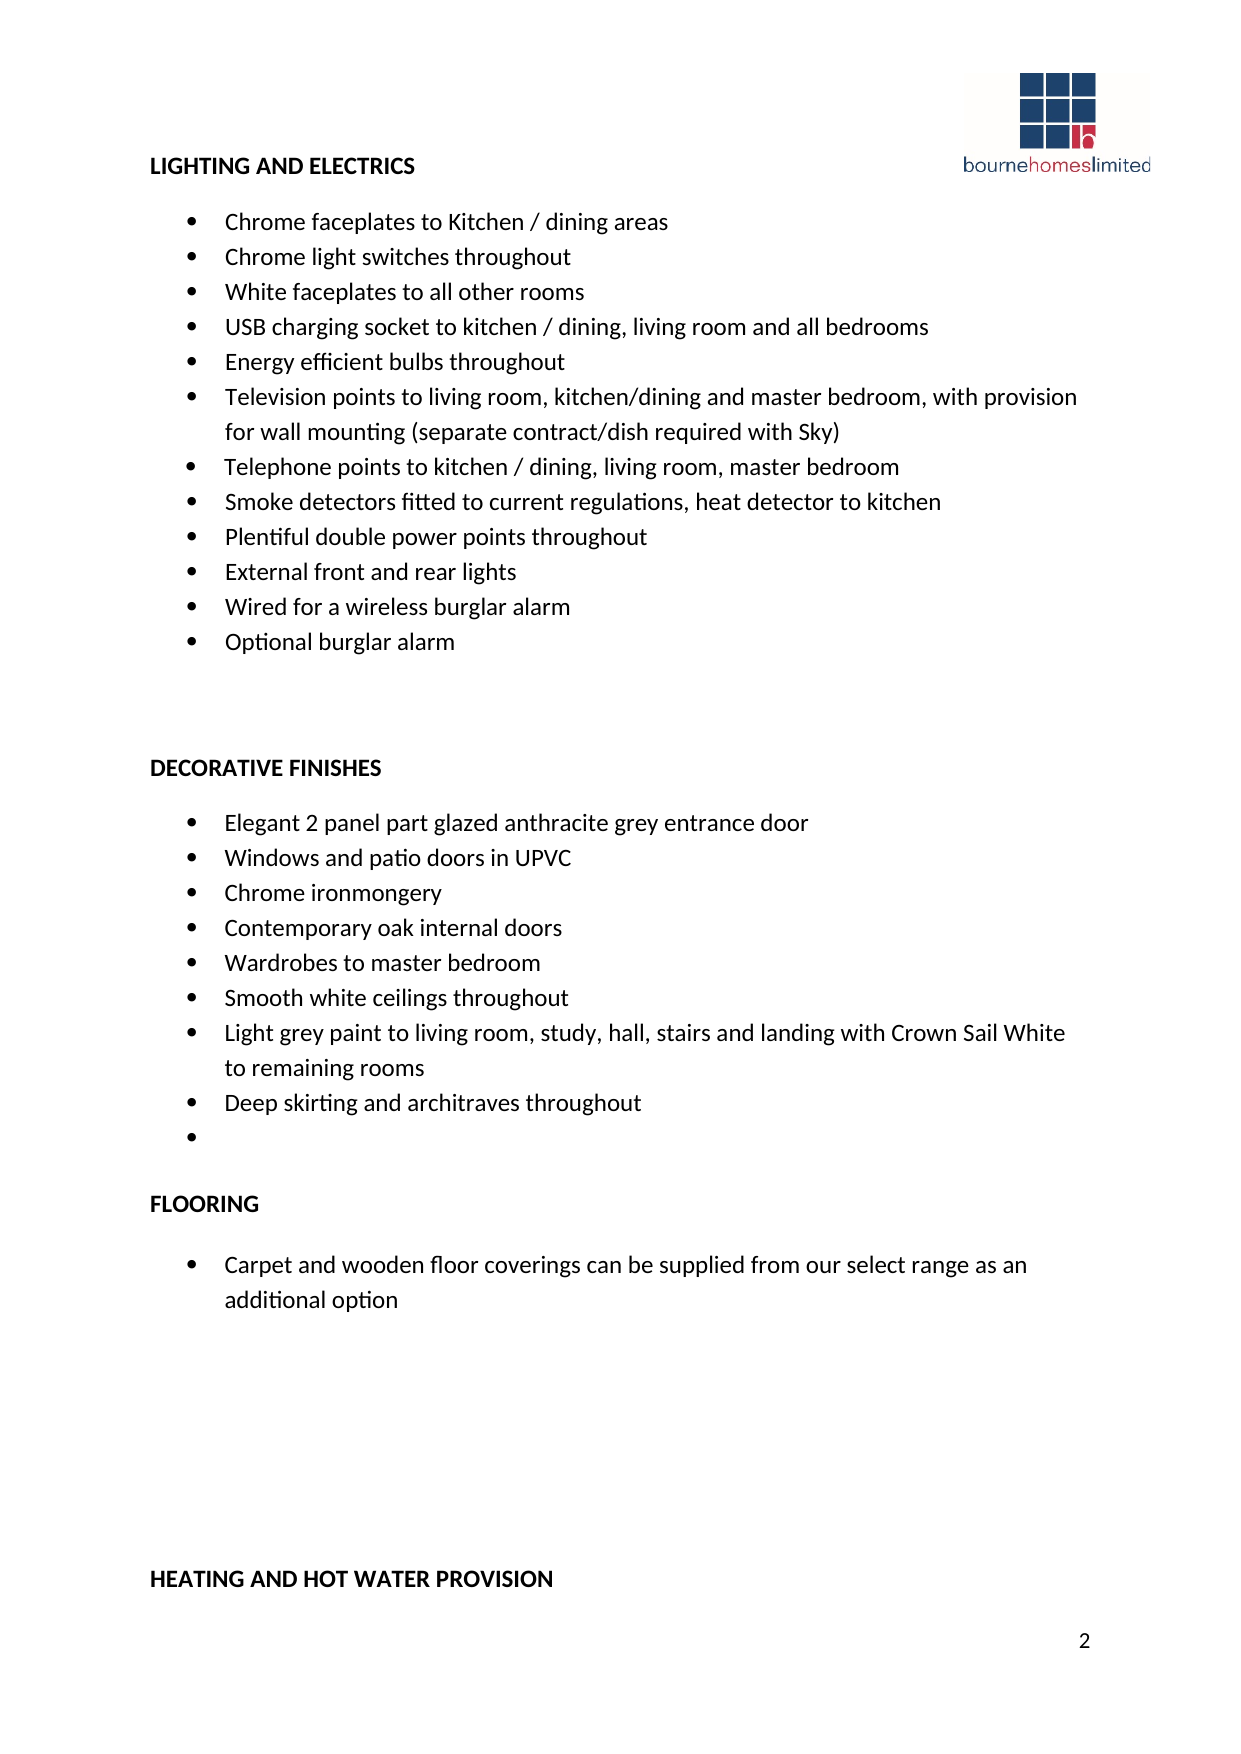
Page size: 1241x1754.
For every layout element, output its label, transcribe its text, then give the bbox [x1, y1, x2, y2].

list Light grey paint to living room, study, hall, stairs and landing with Crown Sail White to remaining rooms [187, 1017, 1090, 1083]
list Elegant 2 panel part glazed anthracite grey entrance door [187, 807, 1090, 838]
picture [964, 73, 1150, 172]
list Chrome light switches throughout [187, 241, 1090, 271]
list Smooth white ceilings throughout [187, 982, 1090, 1013]
list Telephone points to kitchen / dining, living room, master bedroom [186, 451, 1090, 481]
text DECORATIVE FINISHES [150, 752, 1090, 782]
list Television points to living room, kitchen/dining and master bedroom, with provision for wall mounting (separate contract/dish required with Sky) [187, 381, 1090, 446]
text HEATING AND HOT WATER PROVISION [150, 1563, 1090, 1594]
list Chrome faceplates to Kitchen / dining areas [187, 206, 1090, 236]
list Carpet and wooden floor coverings can be supplied from our select range as an additional option [187, 1249, 1090, 1314]
list Deep skirting and architraves throughout [187, 1087, 1090, 1118]
list USB charging socket to kitchen / dining, living room and all bedrooms [187, 311, 1090, 341]
list Smoke detectors fitted to current regulations, heat detector to kitchen [187, 486, 1090, 516]
list Energy efficient bulbs throughout [187, 346, 1090, 376]
list Wardrobes to master bedroom [187, 947, 1090, 978]
list White faceplates to all other rooms [187, 276, 1090, 306]
text FLOORING [150, 1188, 1090, 1218]
text LIGHTING AND ELECTRICS [150, 150, 1090, 181]
list Chrome ironmongery [187, 877, 1090, 908]
list External front and rear lights [187, 556, 1090, 586]
list Contemporary oak internal doors [187, 912, 1090, 943]
list Windows and patio doors in UPVC [187, 842, 1090, 873]
list Optional burglar alarm [187, 626, 1090, 656]
list Plentiful double power points throughout [187, 521, 1090, 551]
list Wired for a wireless burglar alarm [187, 591, 1090, 621]
